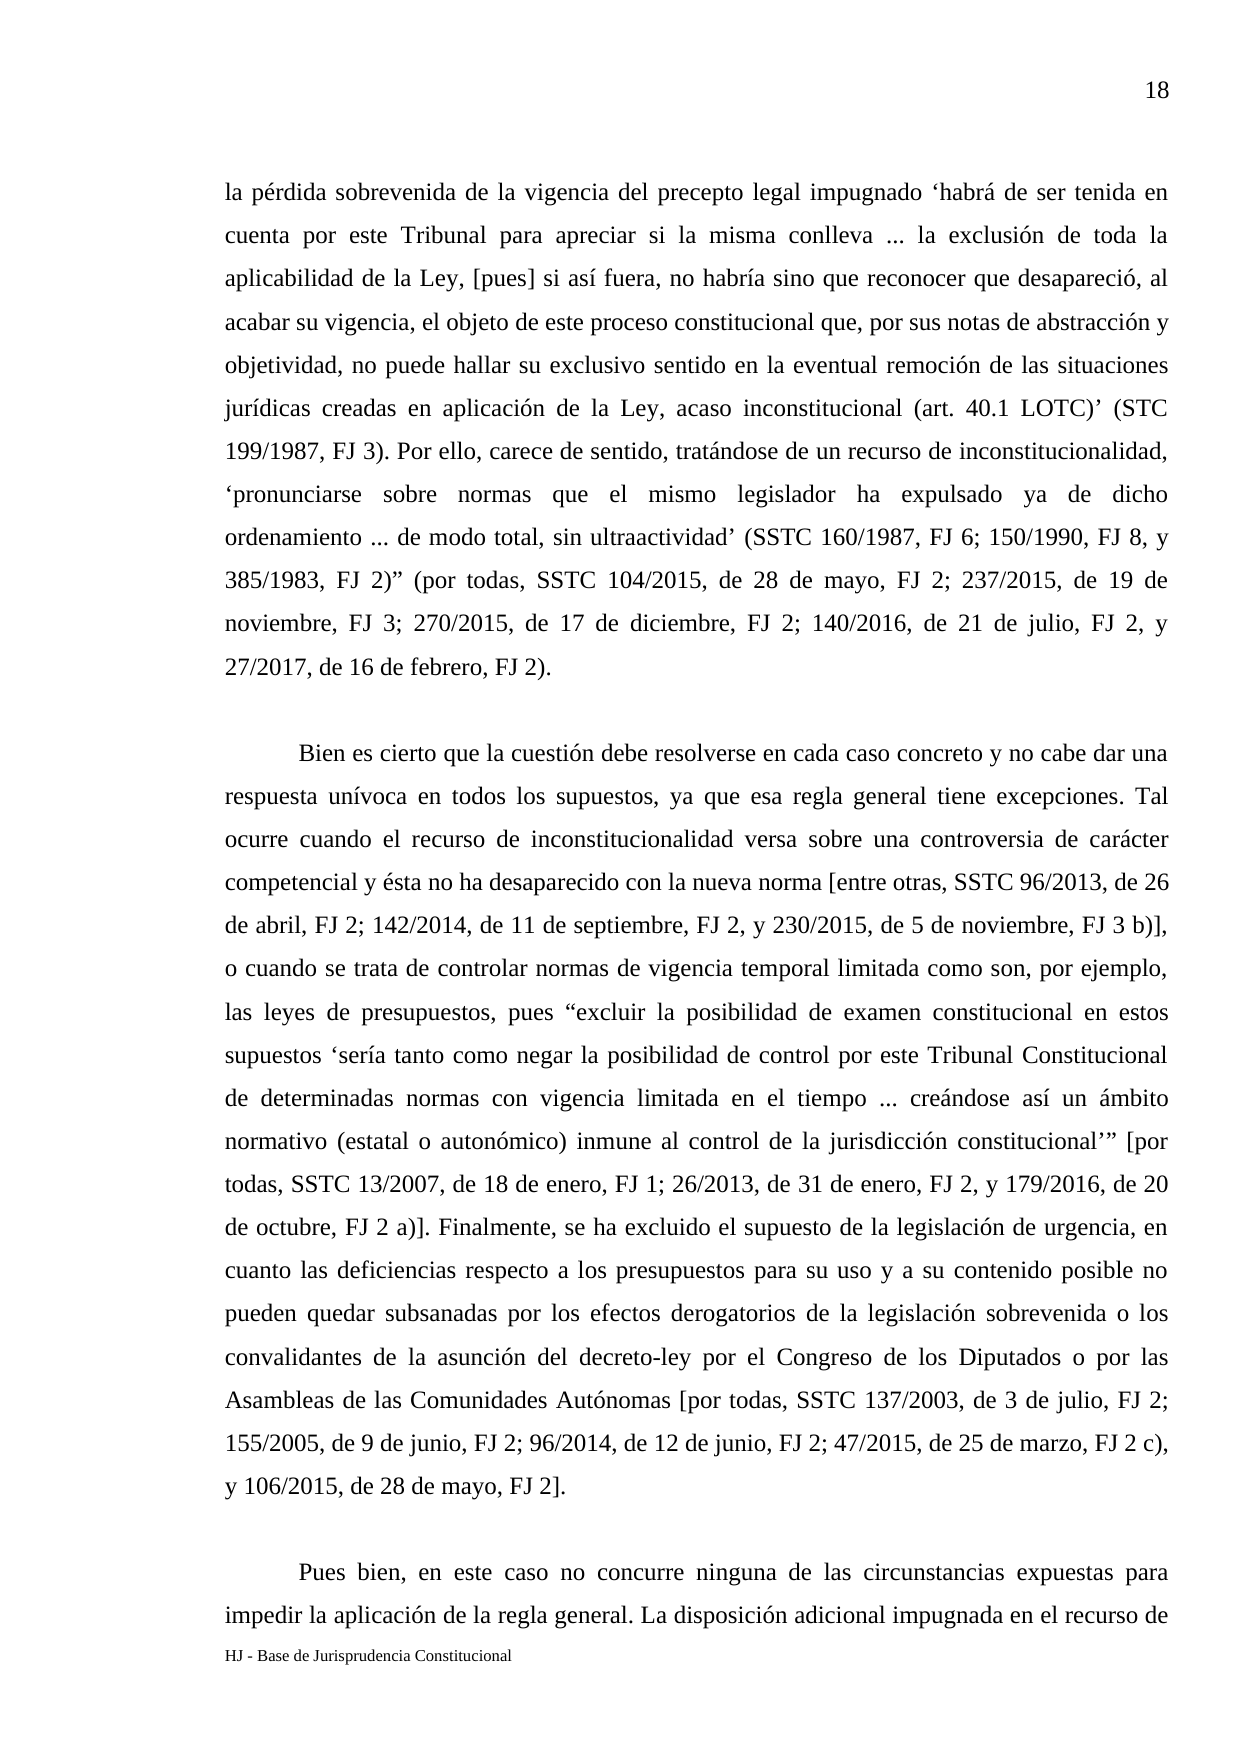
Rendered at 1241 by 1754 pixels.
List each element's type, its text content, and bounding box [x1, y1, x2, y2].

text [224, 177, 1169, 680]
text Bien es cierto que la cuestión debe resolverse en cada caso concreto y no cabe dar una respuesta unívoca en todos los supuestos, ya que esa regla general tiene excepciones. Tal ocurre cuando el recurso de inconstitucionalidad versa sobre una controversia de carácter competencial y ésta no ha desaparecido con la nueva norma [entre otras, SSTC 96/2013, de 26 de abril, FJ 2; 142/2014, de 11 de septiembre, FJ 2, y 230/2015, de 5 de noviembre, FJ 3 b)], o cuando se trata de controlar normas de vigencia temporal limitada como son, por ejemplo, las leyes de presupuestos, pues “excluir la posibilidad de examen constitucional en estos supuestos ‘sería tanto como negar la posibilidad de control por este Tribunal Constitucional de determinadas normas con vigencia limitada en el tiempo ... creándose así un ámbito normativo (estatal o autonómico) inmune al control de la jurisdicción constitucional’” [por todas, SSTC 13/2007, de 18 de enero, FJ 1; 26/2013, de 31 de enero, FJ 2, y 179/2016, de 20 de octubre, FJ 2 a)]. Finalmente, se ha excluido el supuesto de la legislación de urgencia, en cuanto las deficiencias respecto a los presupuestos para su uso y a su contenido posible no pueden quedar subsanadas por los efectos derogatorios de la legislación sobrevenida o los convalidantes de la asunción del decreto-ley por el Congreso de los Diputados o por las Asambleas de las Comunidades Autónomas [por todas, SSTC 137/2003, de 3 de julio, FJ 2; 155/2005, de 9 de junio, FJ 2; 96/2014, de 12 de junio, FJ 2; 47/2015, de 25 de marzo, FJ 2 c), y 106/2015, de 28 de mayo, FJ 2]. [224, 738, 1169, 1500]
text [224, 1557, 1169, 1629]
